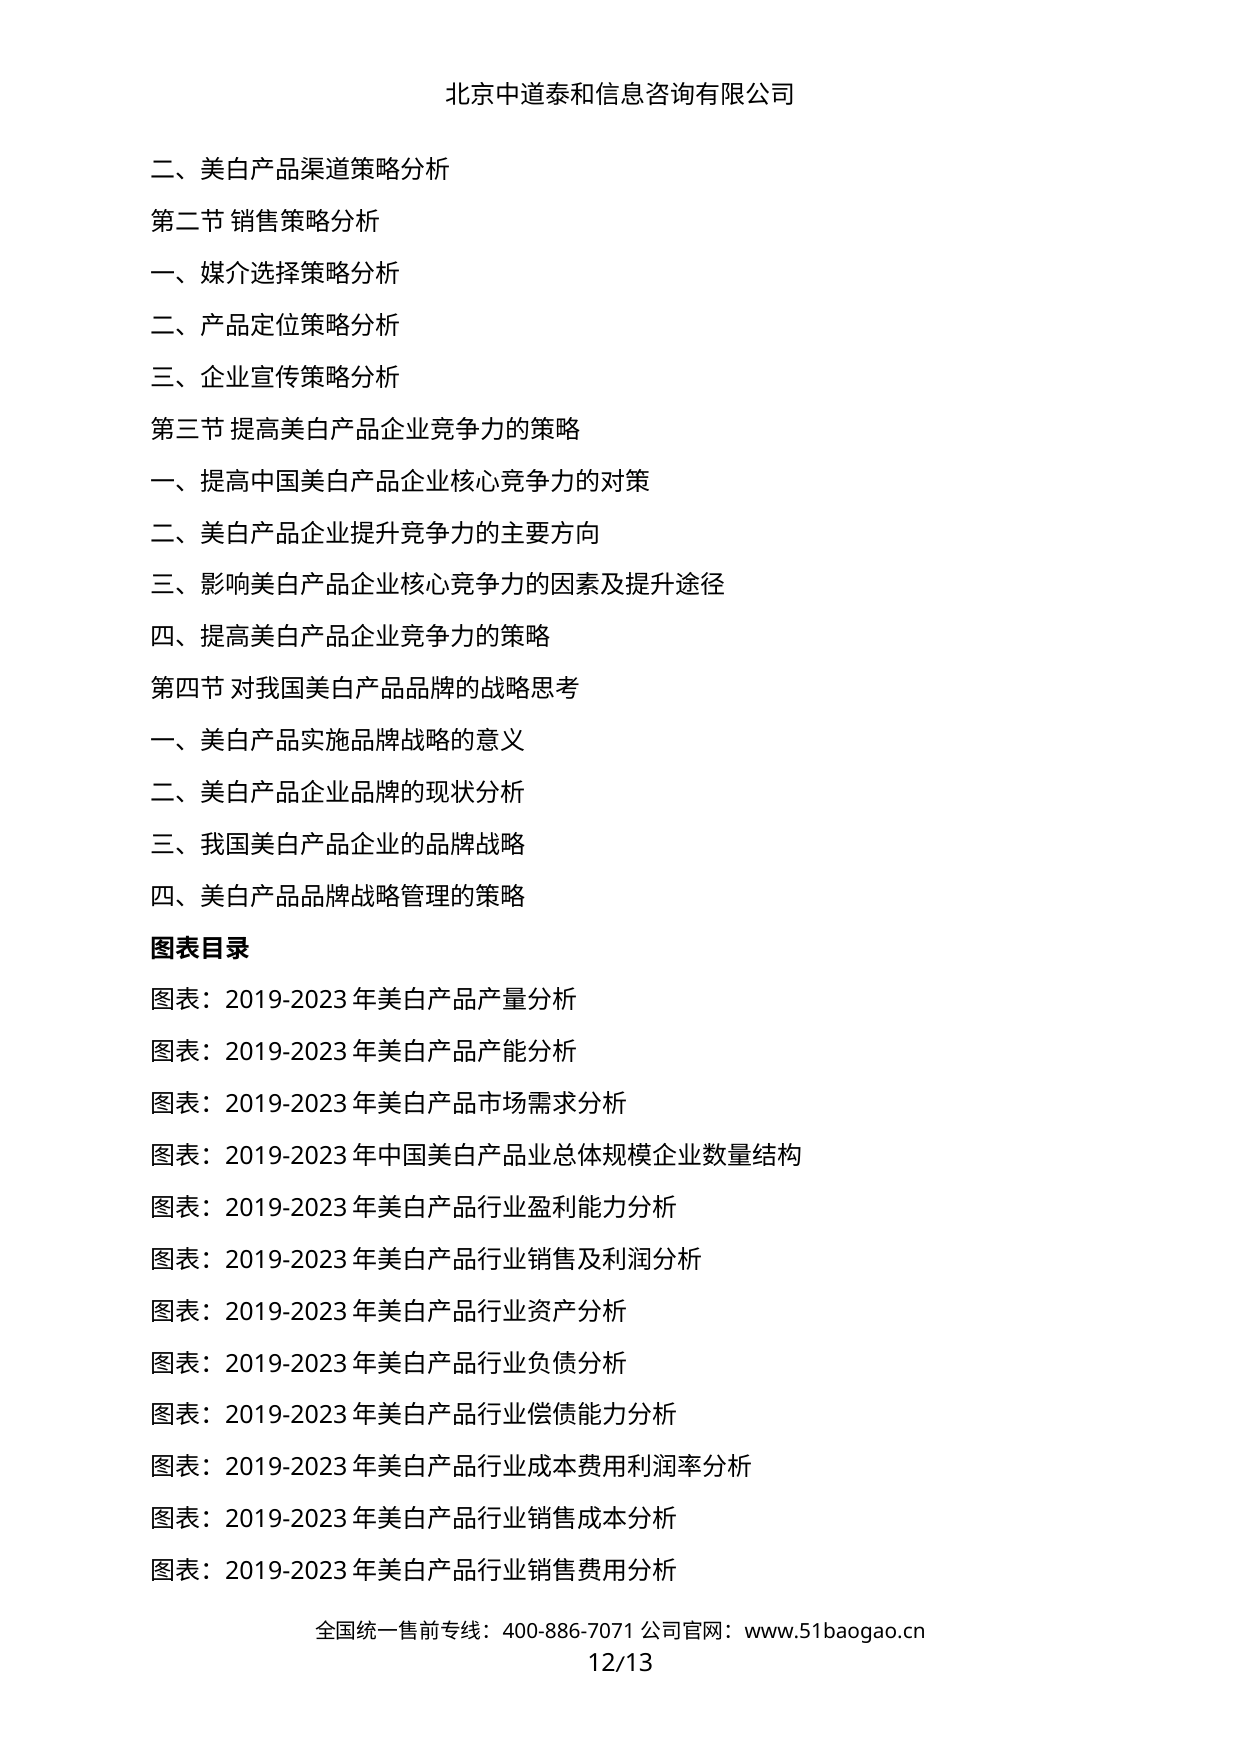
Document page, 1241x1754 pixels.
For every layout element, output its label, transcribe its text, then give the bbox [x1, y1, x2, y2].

text 第二节 销售策略分析 [150, 202, 1090, 238]
text 图表：2019-2023年美白产品行业销售成本分析 [150, 1499, 1090, 1535]
text 二、美白产品企业提升竞争力的主要方向 [150, 513, 1090, 549]
text 图表：2019-2023年美白产品市场需求分析 [150, 1084, 1090, 1120]
text 四、美白产品品牌战略管理的策略 [150, 876, 1090, 912]
text 图表：2019-2023年美白产品行业资产分析 [150, 1291, 1090, 1327]
text 一、提高中国美白产品企业核心竞争力的对策 [150, 461, 1090, 497]
text 第四节 对我国美白产品品牌的战略思考 [150, 669, 1090, 705]
text 图表：2019-2023年美白产品产量分析 [150, 980, 1090, 1016]
text 图表：2019-2023年美白产品行业负债分析 [150, 1343, 1090, 1379]
text 图表目录 [150, 928, 1090, 964]
text 二、美白产品渠道策略分析 [150, 150, 1090, 186]
text 四、提高美白产品企业竞争力的策略 [150, 617, 1090, 653]
text 图表：2019-2023年美白产品行业销售及利润分析 [150, 1239, 1090, 1276]
text 图表：2019-2023年美白产品产能分析 [150, 1032, 1090, 1068]
text 三、企业宣传策略分析 [150, 357, 1090, 394]
text 一、媒介选择策略分析 [150, 254, 1090, 290]
text 二、产品定位策略分析 [150, 306, 1090, 342]
text 一、美白产品实施品牌战略的意义 [150, 721, 1090, 757]
text 图表：2019-2023年美白产品行业销售费用分析 [150, 1551, 1090, 1587]
text 图表：2019-2023年美白产品行业盈利能力分析 [150, 1187, 1090, 1224]
text 二、美白产品企业品牌的现状分析 [150, 772, 1090, 809]
text 第三节 提高美白产品企业竞争力的策略 [150, 409, 1090, 446]
text 三、我国美白产品企业的品牌战略 [150, 824, 1090, 861]
text 图表：2019-2023年中国美白产品业总体规模企业数量结构 [150, 1136, 1090, 1172]
text 三、影响美白产品企业核心竞争力的因素及提升途径 [150, 565, 1090, 601]
text 图表：2019-2023年美白产品行业成本费用利润率分析 [150, 1447, 1090, 1483]
text 图表：2019-2023年美白产品行业偿债能力分析 [150, 1395, 1090, 1431]
